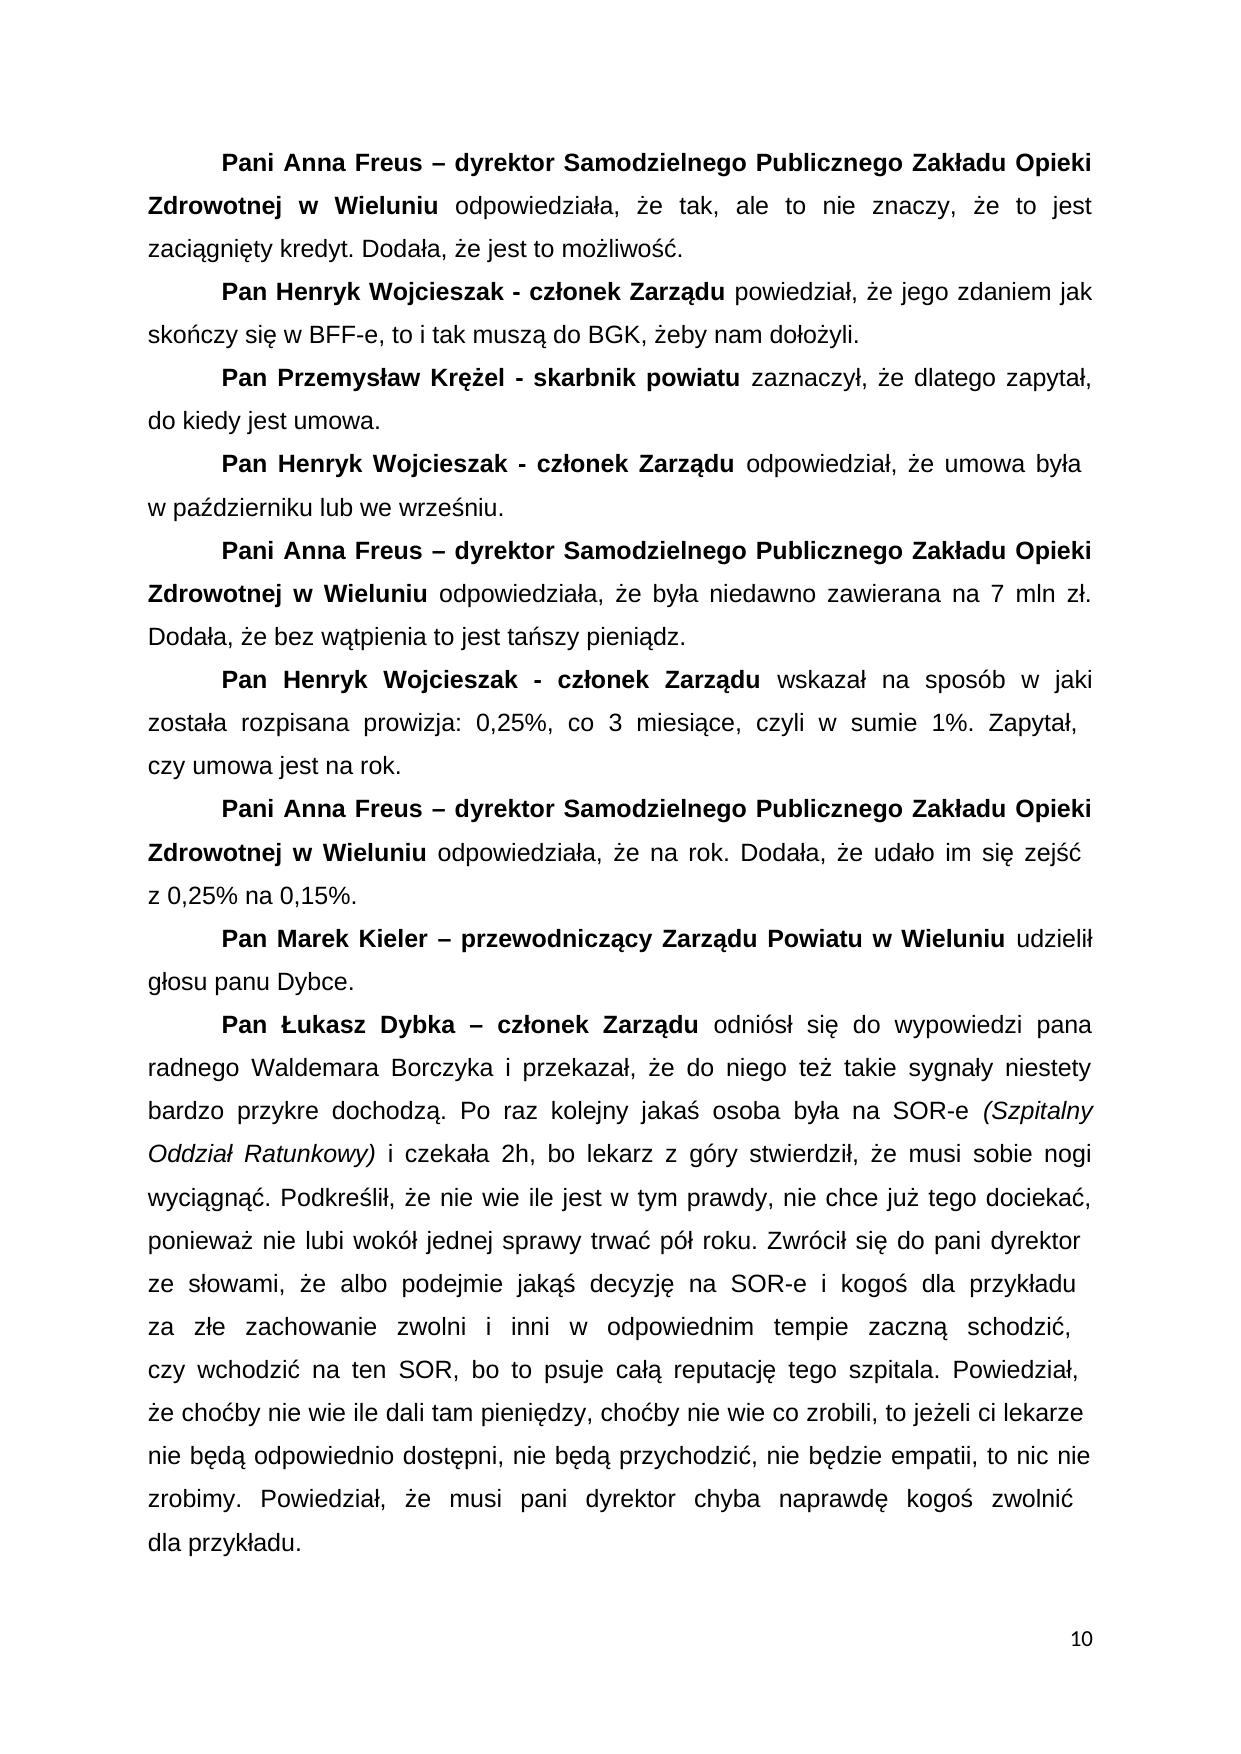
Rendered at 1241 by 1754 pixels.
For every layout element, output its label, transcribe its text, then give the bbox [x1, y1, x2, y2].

text Pani Anna Freus – dyrektor Samodzielnego Publicznego Zakładu Opieki Zdrowotnej w Wieluniu odpowiedziała, że tak, ale to nie znaczy, że to jest zaciągnięty kredyt. Dodała, że jest to możliwość. [148, 148, 1093, 263]
text Pani Anna Freus – dyrektor Samodzielnego Publicznego Zakładu Opieki Zdrowotnej w Wieluniu odpowiedziała, że na rok. Dodała, że udało im się zejść z 0,25% na 0,15%. [148, 794, 1093, 909]
text Pan Henryk Wojcieszak - członek Zarządu odpowiedział, że umowa była w październiku lub we wrześniu. [148, 449, 1093, 521]
text Pan Marek Kieler – przewodniczący Zarządu Powiatu w Wieluniu udzielił głosu panu Dybce. [148, 924, 1093, 996]
text Pan Henryk Wojcieszak - członek Zarządu wskazał na sposób w jaki została rozpisana prowizja: 0,25%, co 3 miesiące, czyli w sumie 1%. Zapytał, czy umowa jest na rok. [148, 665, 1093, 780]
text Pan Łukasz Dybka – członek Zarządu odniósł się do wypowiedzi pana radnego Waldemara Borczyka i przekazał, że do niego też takie sygnały niestety bardzo przykre dochodzą. Po raz kolejny jakaś osoba była na SOR-e (Szpitalny Oddział Ratunkowy) i czekała 2h, bo lekarz z góry stwierdził, że musi sobie nogi wyciągnąć. Podkreślił, że nie wie ile jest w tym prawdy, nie chce już tego dociekać, ponieważ nie lubi wokół jednej sprawy trwać pół roku. Zwrócił się do pani dyrektor ze słowami, że albo podejmie jakąś decyzję na SOR-e i kogoś dla przykładu za złe zachowanie zwolni i inni w odpowiednim tempie zaczną schodzić, czy wchodzić na ten SOR, bo to psuje całą reputację tego szpitala. Powiedział, że choćby nie wie ile dali tam pieniędzy, choćby nie wie co zrobili, to jeżeli ci lekarze nie będą odpowiednio dostępni, nie będą przychodzić, nie będzie empatii, to nic nie zrobimy. Powiedział, że musi pani dyrektor chyba naprawdę kogoś zwolnić dla przykładu. [148, 1010, 1093, 1556]
text Pani Anna Freus – dyrektor Samodzielnego Publicznego Zakładu Opieki Zdrowotnej w Wieluniu odpowiedziała, że była niedawno zawierana na 7 mln zł. Dodała, że bez wątpienia to jest tańszy pieniądz. [148, 536, 1093, 651]
text Pan Henryk Wojcieszak - członek Zarządu powiedział, że jego zdaniem jak skończy się w BFF-e, to i tak muszą do BGK, żeby nam dołożyli. [148, 277, 1093, 349]
text Pan Przemysław Krężel - skarbnik powiatu zaznaczył, że dlatego zapytał, do kiedy jest umowa. [148, 363, 1093, 435]
